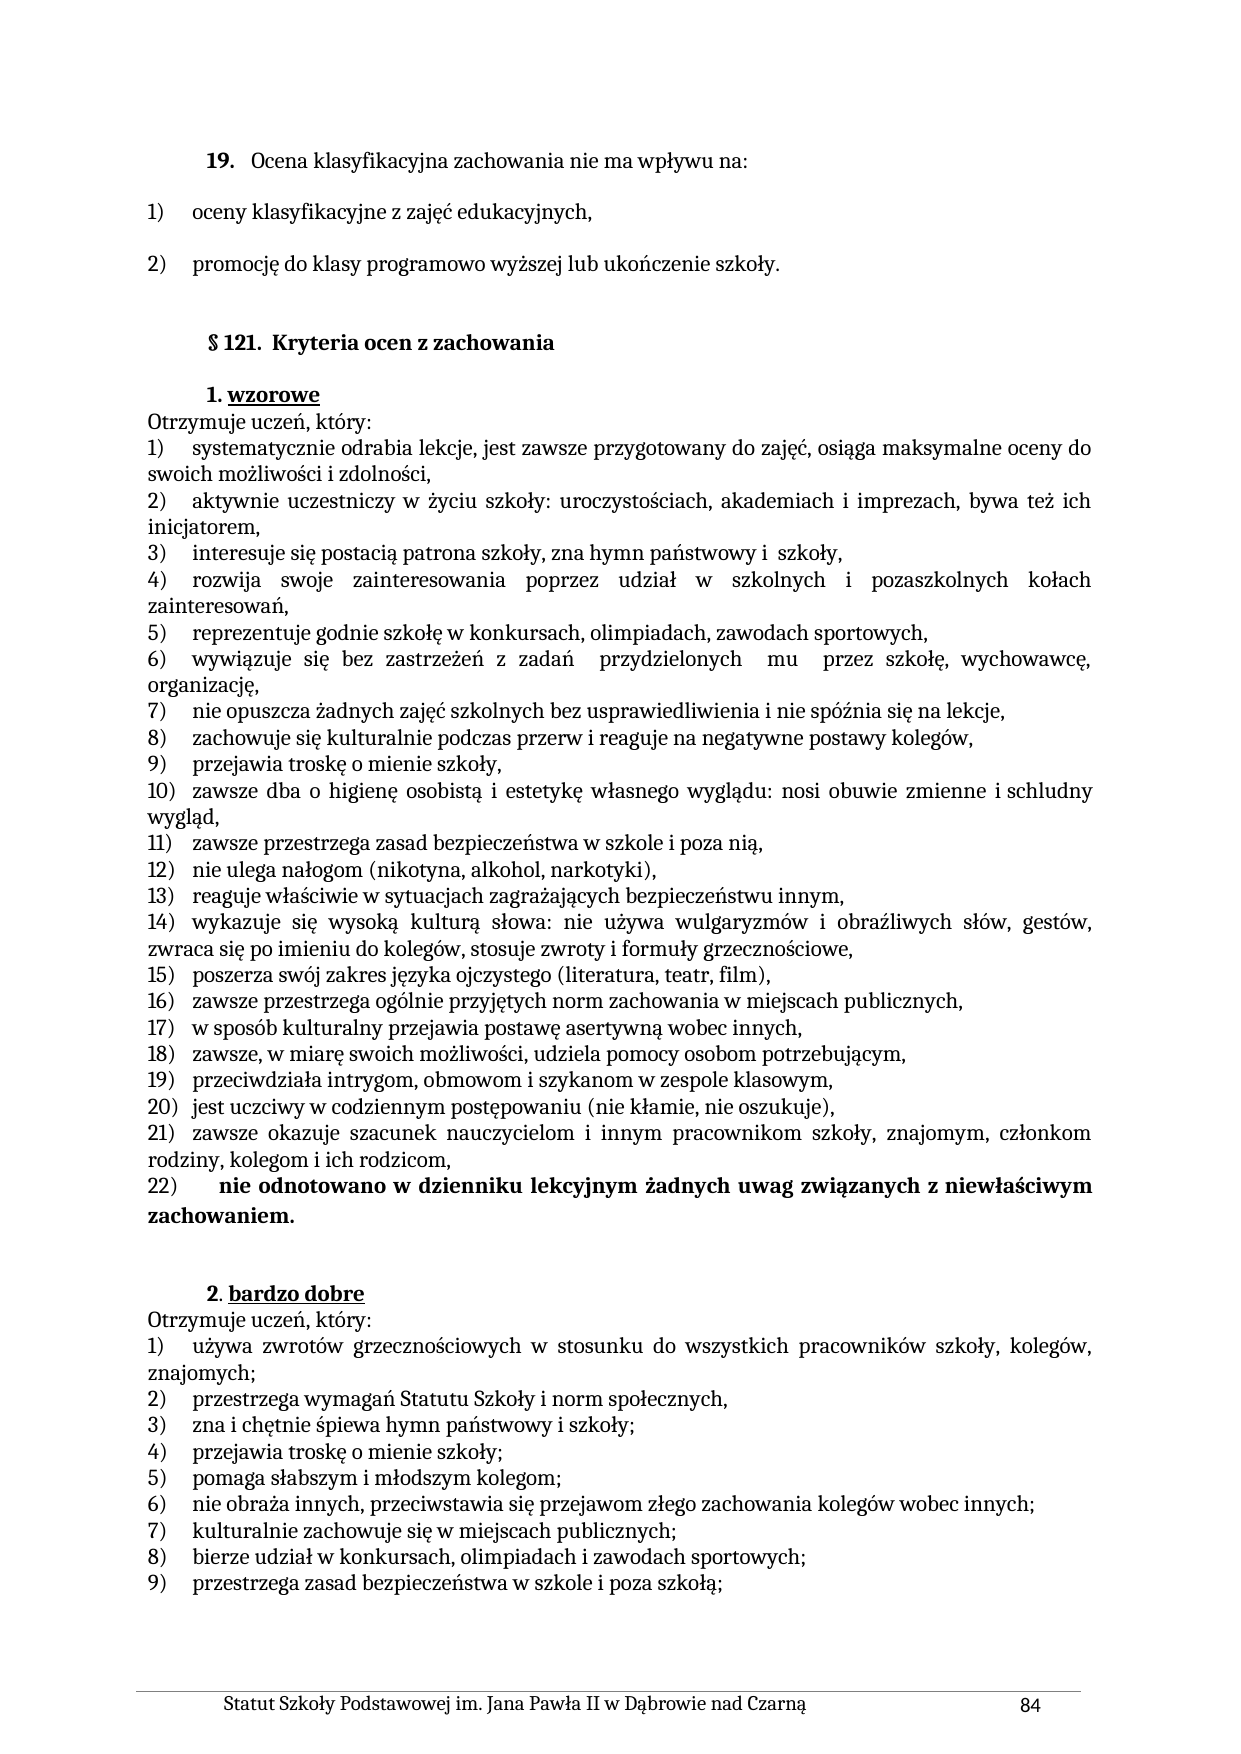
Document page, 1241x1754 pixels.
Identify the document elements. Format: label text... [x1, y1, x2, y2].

text Otrzymuje uczeń, który: [148, 408, 1093, 435]
list w sposób kulturalny przejawia postawę asertywną wobec innych, [148, 1014, 1093, 1041]
list przestrzega zasad bezpieczeństwa w szkole i poza szkołą; [148, 1570, 1093, 1597]
text § 121. Kryteria ocen z zachowania [148, 329, 1093, 356]
list pomaga słabszym i młodszym kolegom; [148, 1465, 1093, 1491]
list promocję do klasy programowo wyższej lub ukończenie szkoły. [148, 250, 1093, 277]
list wywiązuje się bez zastrzeżeń z zadań przydzielonych mu przez szkołę, wychowawcę, organizację, [148, 646, 1093, 698]
list zawsze przestrzega ogólnie przyjętych norm zachowania w miejscach publicznych, [148, 988, 1093, 1014]
list nie obraża innych, przeciwstawia się przejawom złego zachowania kolegów wobec innych; [148, 1491, 1093, 1517]
list zawsze dba o higienę osobistą i estetykę własnego wyglądu: nosi obuwie zmienne i schludny wygląd, [148, 777, 1093, 830]
list systematycznie odrabia lekcje, jest zawsze przygotowany do zajęć, osiąga maksymalne oceny do swoich możliwości i zdolności, [148, 435, 1093, 487]
list nie odnotowano w dzienniku lekcyjnym żadnych uwag związanych z niewłaściwym zachowaniem. [148, 1173, 1093, 1229]
list poszerza swój zakres języka ojczystego (literatura, teatr, film), [148, 962, 1093, 988]
list przeciwdziała intrygom, obmowom i szykanom w zespole klasowym, [148, 1067, 1093, 1094]
list aktywnie uczestniczy w życiu szkoły: uroczystościach, akademiach i imprezach, bywa też ich inicjatorem, [148, 487, 1093, 540]
list wykazuje się wysoką kulturą słowa: nie używa wulgaryzmów i obraźliwych słów, gestów, zwraca się po imieniu do kolegów, stosuje zwroty i formuły grzecznościowe, [148, 909, 1093, 962]
list używa zwrotów grzecznościowych w stosunku do wszystkich pracowników szkoły, kolegów, znajomych; [148, 1333, 1093, 1386]
list przejawia troskę o mienie szkoły; [148, 1438, 1093, 1465]
list zna i chętnie śpiewa hymn państwowy i szkoły; [148, 1412, 1093, 1438]
list reaguje właściwie w sytuacjach zagrażających bezpieczeństwu innym, [148, 883, 1093, 909]
list zawsze okazuje szacunek nauczycielom i innym pracownikom szkoły, znajomym, członkom rodziny, kolegom i ich rodzicom, [148, 1120, 1093, 1173]
list zawsze przestrzega zasad bezpieczeństwa w szkole i poza nią, [148, 830, 1093, 856]
list oceny klasyfikacyjne z zajęć edukacyjnych, [148, 199, 1093, 225]
list nie opuszcza żadnych zajęć szkolnych bez usprawiedliwienia i nie spóźnia się na lekcje, [148, 698, 1093, 725]
list reprezentuje godnie szkołę w konkursach, olimpiadach, zawodach sportowych, [148, 619, 1093, 646]
list przejawia troskę o mienie szkoły, [148, 751, 1093, 777]
list Ocena klasyfikacyjna zachowania nie ma wpływu na: [148, 148, 1093, 174]
list bierze udział w konkursach, olimpiadach i zawodach sportowych; [148, 1544, 1093, 1570]
list zachowuje się kulturalnie podczas przerw i reaguje na negatywne postawy kolegów, [148, 725, 1093, 751]
list rozwija swoje zainteresowania poprzez udział w szkolnych i pozaszkolnych kołach zainteresowań, [148, 567, 1093, 619]
list przestrzega wymagań Statutu Szkoły i norm społecznych, [148, 1386, 1093, 1412]
list kulturalnie zachowuje się w miejscach publicznych; [148, 1517, 1093, 1544]
list interesuje się postacią patrona szkoły, zna hymn państwowy i szkoły, [148, 540, 1093, 567]
text Otrzymuje uczeń, który: [148, 1307, 1093, 1333]
text 2. bardzo dobre [148, 1280, 1093, 1307]
list jest uczciwy w codziennym postępowaniu (nie kłamie, nie oszukuje), [148, 1094, 1093, 1120]
list nie ulega nałogom (nikotyna, alkohol, narkotyki), [148, 856, 1093, 883]
text 1. wzorowe [148, 382, 1093, 408]
list zawsze, w miarę swoich możliwości, udziela pomocy osobom potrzebującym, [148, 1041, 1093, 1067]
